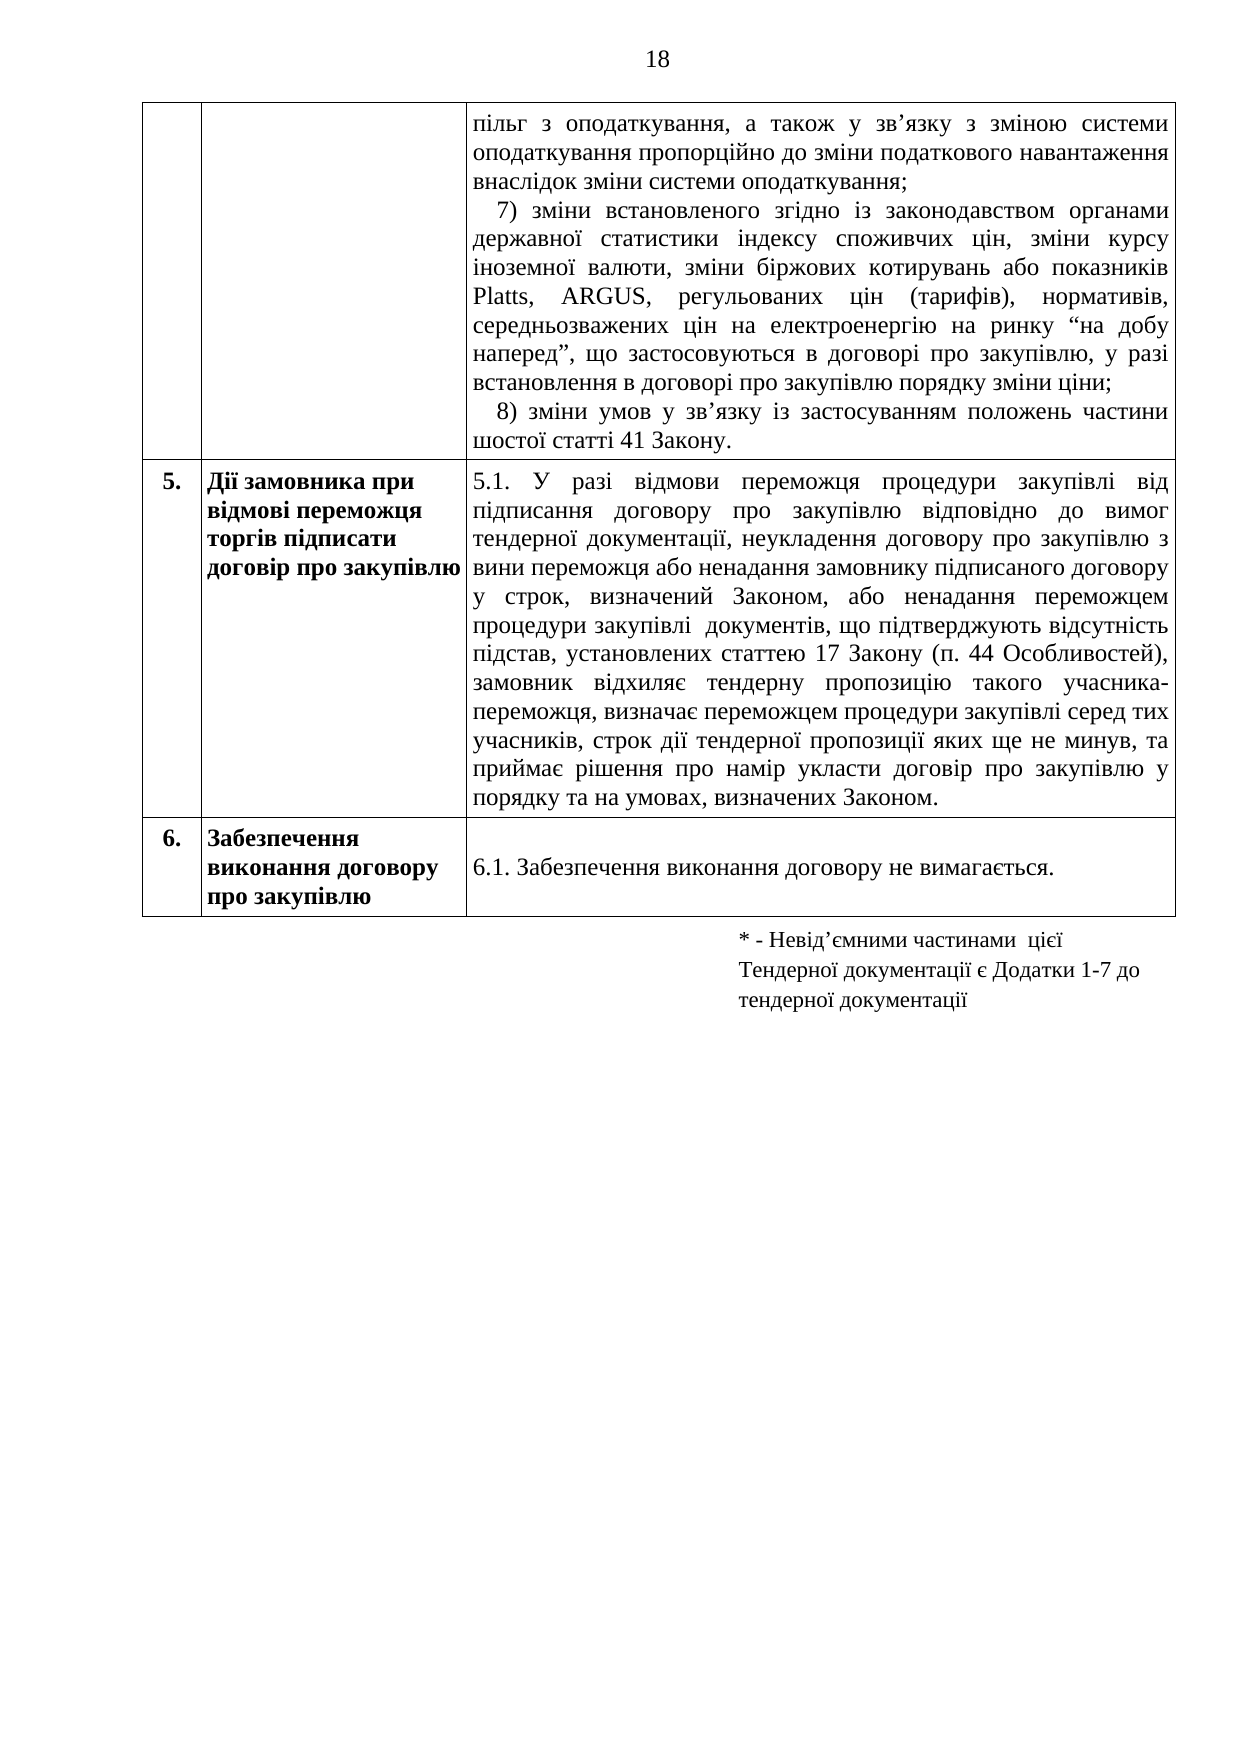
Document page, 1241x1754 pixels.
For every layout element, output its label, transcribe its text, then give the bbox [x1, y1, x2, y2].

table_cell 4. [143, 103, 201, 459]
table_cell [202, 103, 466, 459]
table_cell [467, 103, 1175, 459]
table_cell Дії замовника при відмові переможця торгів підписати договір про закупівлю [202, 460, 466, 817]
table_cell 5. [143, 460, 201, 817]
table_cell 6. [143, 818, 201, 916]
table_cell 5.1. У разі відмови переможця процедури закупівлі від підписання договору про закупівлю відповідно до вимог тендерної документації, неукладення договору про закупівлю з вини переможця або ненадання замовнику підписаного договору у строк, визначений Законом, або ненадання переможцем процедури закупівлі документів, що підтверджують відсутність підстав, установлених статтею 17 Закону (п. 44 Особливостей), замовник відхиляє тендерну пропозицію такого учасника-переможця, визначає переможцем процедури закупівлі серед тих учасників, строк дії тендерної пропозиції яких ще не минув, та приймає рішення про намір укласти договір про закупівлю у порядку та на умовах, визначених Законом. [467, 460, 1175, 817]
text * - Невід’ємними частинами цієї Тендерної документації є Додатки 1-7 до тендерної документації [738, 926, 1167, 1013]
table_cell Забезпечення виконання договору про закупівлю [202, 818, 466, 916]
table_cell 6.1. Забезпечення виконання договору не вимагається. [467, 818, 1175, 916]
